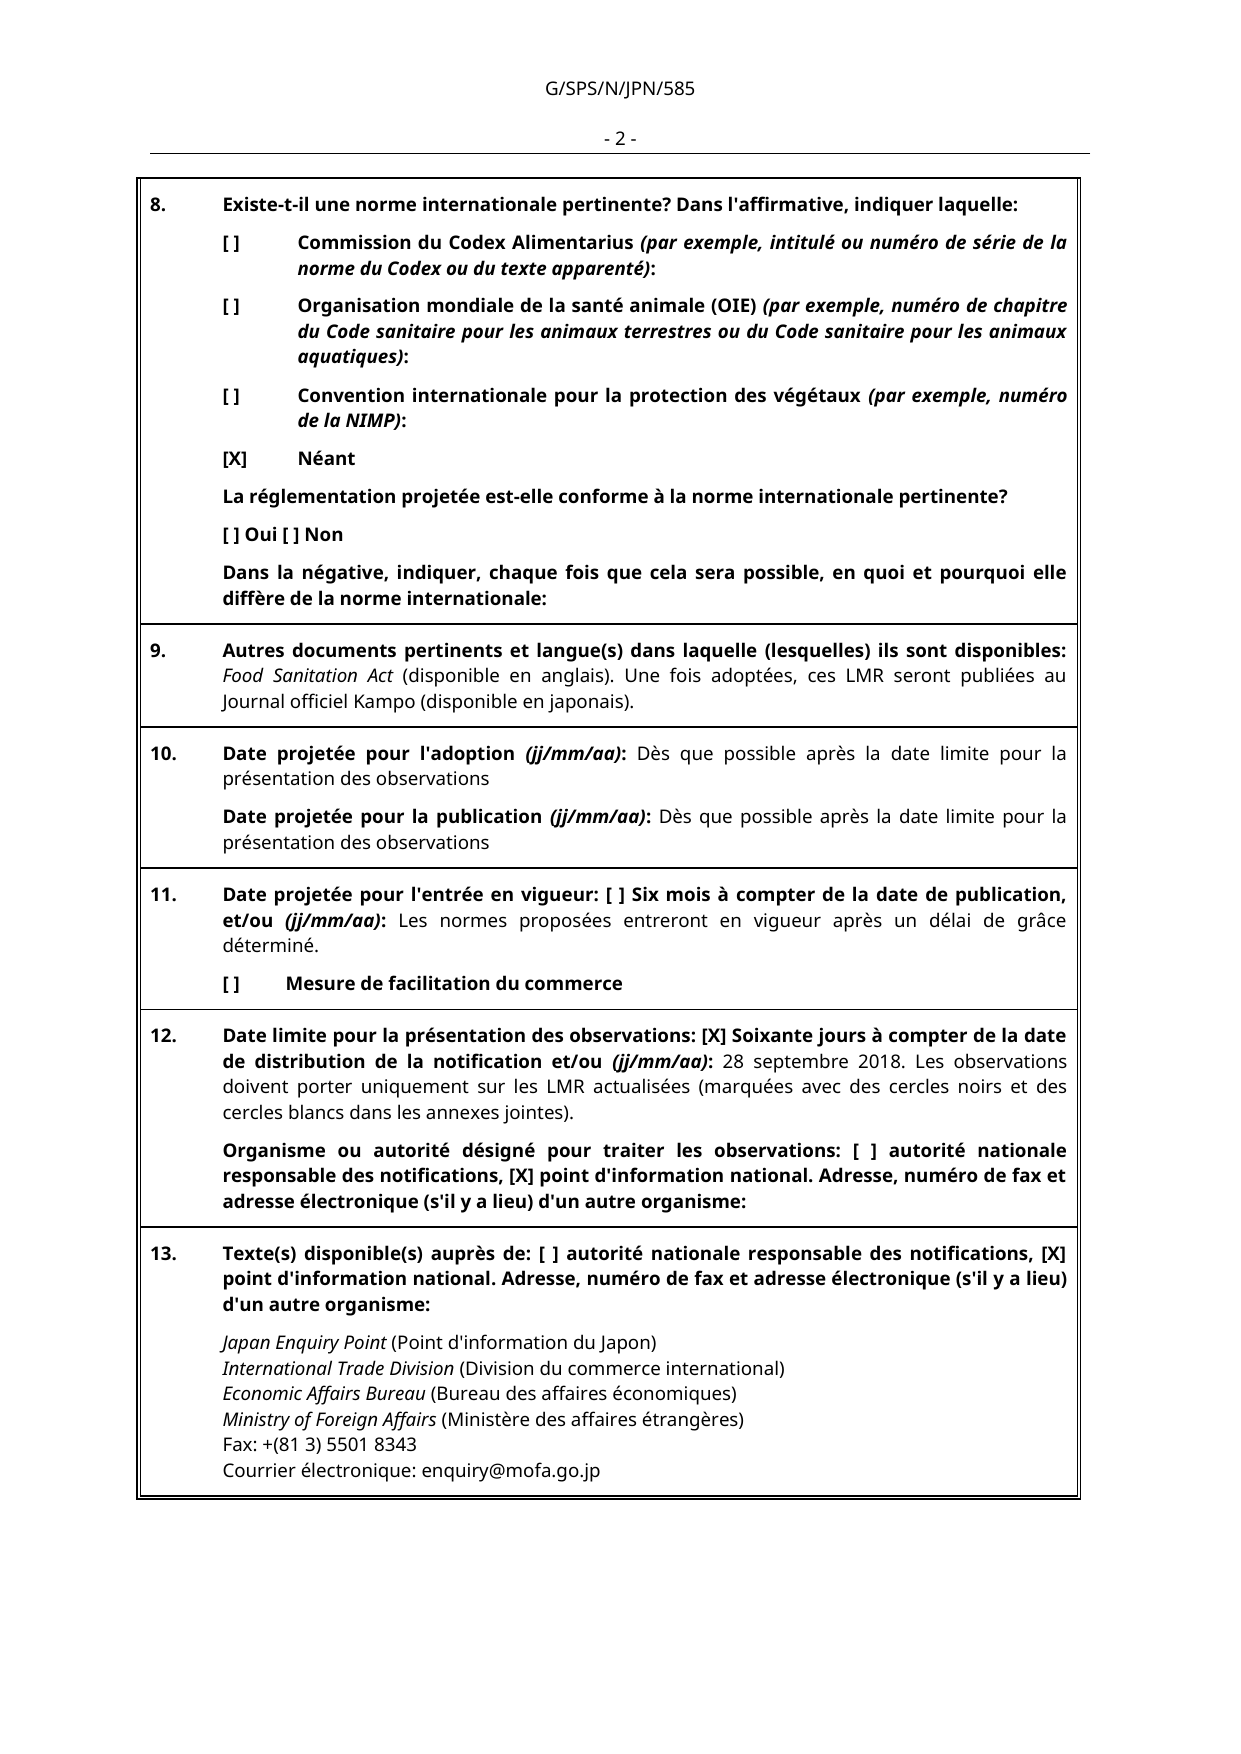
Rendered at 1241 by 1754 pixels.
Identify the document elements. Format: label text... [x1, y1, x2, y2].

table_cell Date limite pour la présentation des observations: [X] Soixante jours à compter de la date de distribution de la notification et/ou (jj/mm/aa): 28 septembre 2018. Les observations doivent porter uniquement sur les LMR actualisées (marquées avec des cercles noirs et des cercles blancs dans les annexes jointes). Organisme ou autorité désigné pour traiter les observations: [ ] autorité nationale responsable des notifications, [X] point d'information national. Adresse, numéro de fax et adresse électronique (s'il y a lieu) d'un autre organisme: [211, 1010, 1077, 1226]
table_cell Date projetée pour l'adoption (jj/mm/aa): Dès que possible après la date limite pour la présentation des observations Date projetée pour la publication (jj/mm/aa): Dès que possible après la date limite pour la présentation des observations [211, 728, 1077, 867]
table_cell 10. [141, 728, 211, 867]
table_cell Autres documents pertinents et langue(s) dans laquelle (lesquelles) ils sont disponibles: Food Sanitation Act (disponible en anglais). Une fois adoptées, ces LMR seront publiées au Journal officiel Kampo (disponible en japonais). [211, 625, 1077, 726]
table_cell Existe-t-il une norme internationale pertinente? Dans l'affirmative, indiquer laquelle: [ ] Commission du Codex Alimentarius (par exemple, intitulé ou numéro de série de la norme du Codex ou du texte apparenté): [ ] Organisation mondiale de la santé animale (OIE) (par exemple, numéro de chapitre du Code sanitaire pour les animaux terrestres ou du Code sanitaire pour les animaux aquatiques): [ ] Convention internationale pour la protection des végétaux (par exemple, numéro de la NIMP): [X] Néant La réglementation projetée est-elle conforme à la norme internationale pertinente? [ ] Oui [ ] Non Dans la négative, indiquer, chaque fois que cela sera possible, en quoi et pourquoi elle diffère de la norme internationale: [211, 179, 1077, 623]
table_cell 13. [141, 1228, 211, 1495]
table_cell 9. [141, 625, 211, 726]
table_cell 8. [141, 179, 211, 623]
table_cell Date projetée pour l'entrée en vigueur: [ ] Six mois à compter de la date de publication, et/ou (jj/mm/aa): Les normes proposées entreront en vigueur après un délai de grâce déterminé. [ ] Mesure de facilitation du commerce [211, 869, 1077, 1008]
table_cell 11. [141, 869, 211, 1008]
table_cell Texte(s) disponible(s) auprès de: [ ] autorité nationale responsable des notifications, [X] point d'information national. Adresse, numéro de fax et adresse électronique (s'il y a lieu) d'un autre organisme: Japan Enquiry Point (Point d'information du Japon) International Trade Division (Division du commerce international) Economic Affairs Bureau (Bureau des affaires économiques) Ministry of Foreign Affairs (Ministère des affaires étrangères) Fax: +(81 3) 5501 8343 Courrier électronique: enquiry@mofa.go.jp [211, 1228, 1077, 1495]
table_cell 12. [141, 1010, 211, 1226]
